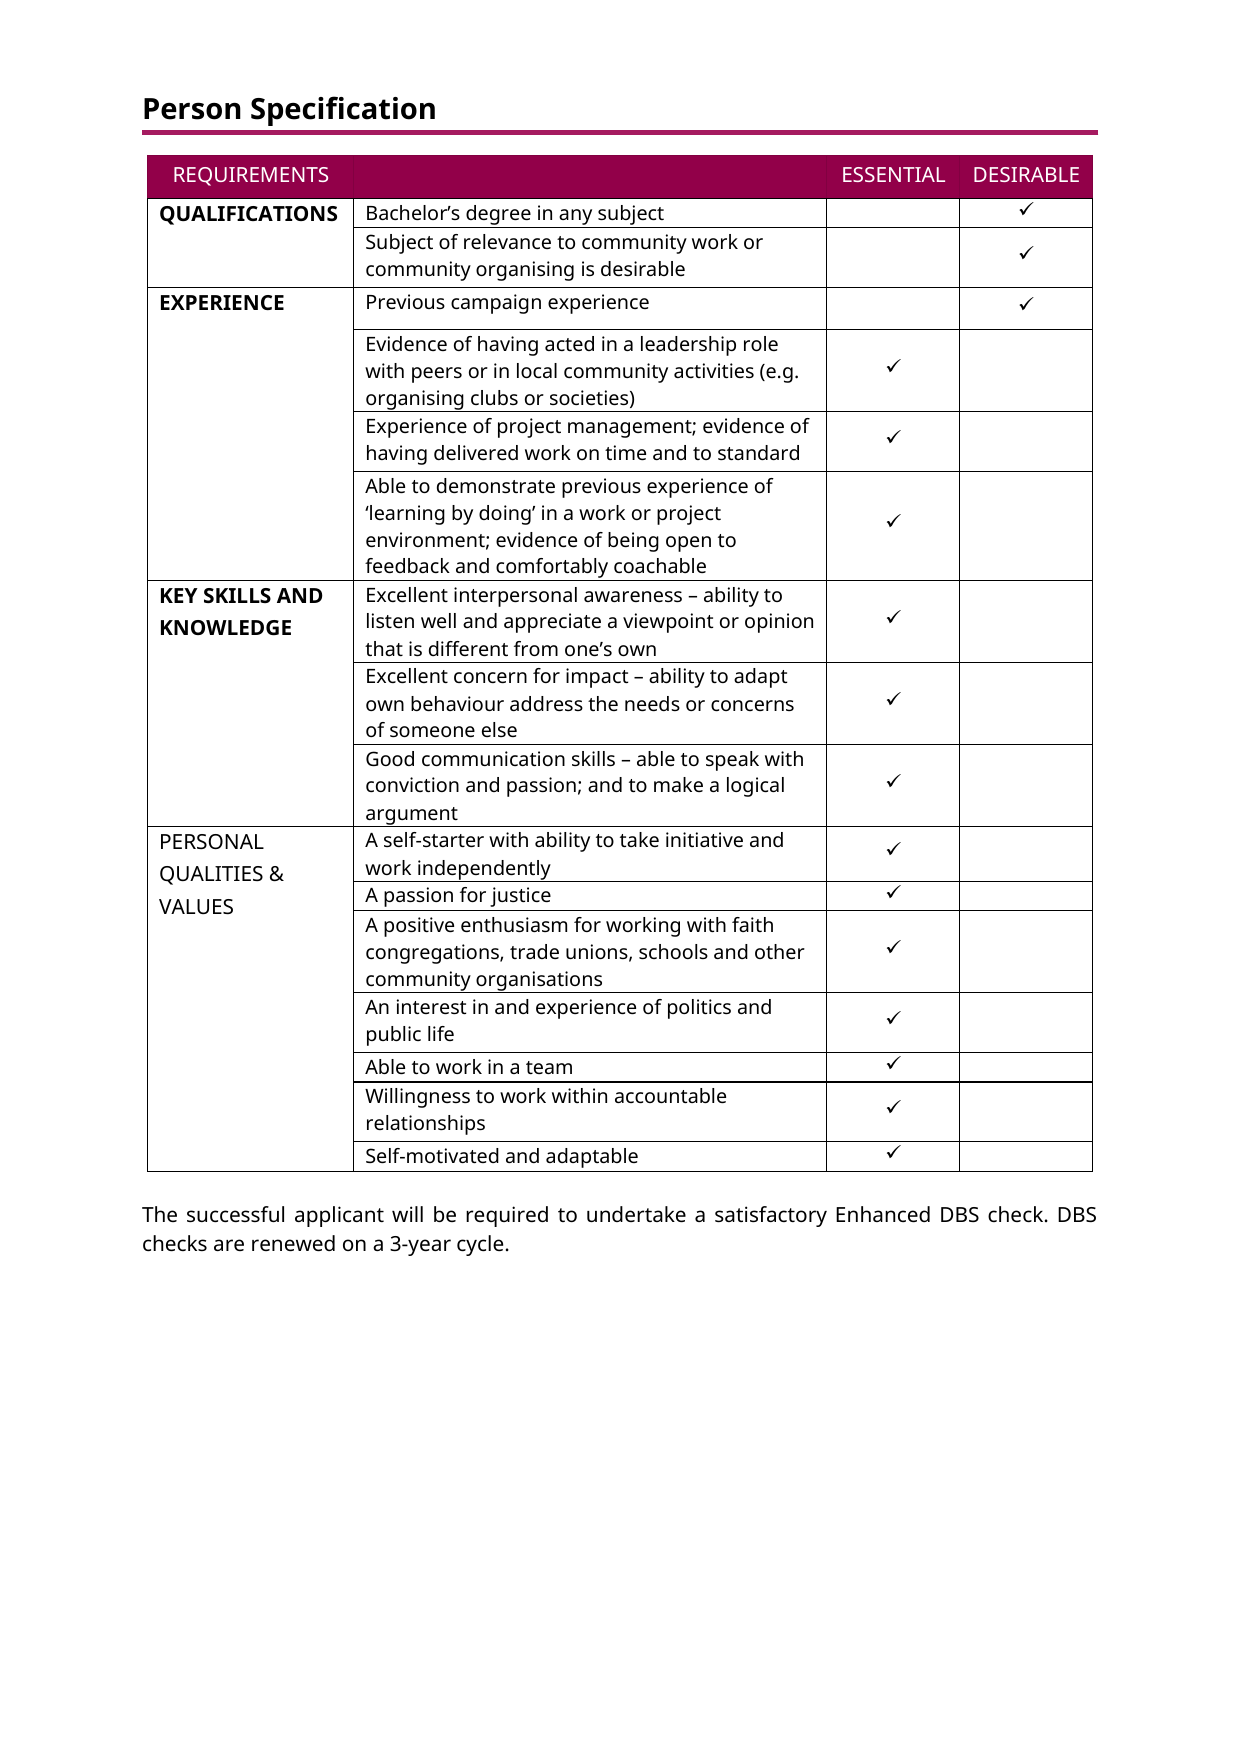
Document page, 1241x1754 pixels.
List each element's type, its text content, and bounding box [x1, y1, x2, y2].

table_cell [827, 882, 959, 910]
table_cell Self-motivated and adaptable [354, 1142, 826, 1171]
table_cell Subject of relevance to community work or community organising is desirable [354, 228, 826, 287]
table_header REQUIREMENTS [148, 156, 353, 198]
table_cell [827, 199, 959, 227]
table_cell EXPERIENCE [148, 288, 353, 580]
table_cell [960, 745, 1092, 826]
table_cell [960, 412, 1092, 471]
table_cell [960, 288, 1092, 329]
table_cell [960, 199, 1092, 227]
table_cell [960, 1083, 1092, 1141]
table_cell An interest in and experience of politics and public life [354, 993, 826, 1052]
table_cell [827, 288, 959, 329]
table_cell A self-starter with ability to take initiative and work independently [354, 827, 826, 881]
table_cell [960, 911, 1092, 992]
table_header ESSENTIAL [827, 156, 959, 198]
table_cell A passion for justice [354, 882, 826, 910]
table_cell [827, 663, 959, 744]
table_cell Excellent concern for impact – ability to adapt own behaviour address the needs or concerns of someone else [354, 663, 826, 744]
table_cell Bachelor’s degree in any subject [354, 199, 826, 227]
subtitle Person Specification [142, 89, 1098, 130]
table_cell [960, 882, 1092, 910]
table_cell [827, 228, 959, 287]
table_cell [827, 330, 959, 411]
table_cell Excellent interpersonal awareness – ability to listen well and appreciate a viewpoint or opinion that is different from one’s own [354, 581, 826, 662]
table_cell [827, 1053, 959, 1081]
table_cell Previous campaign experience [354, 288, 826, 329]
table_cell [960, 663, 1092, 744]
table_cell [960, 1053, 1092, 1081]
table_cell [960, 581, 1092, 662]
table_header [354, 156, 826, 198]
table_cell A positive enthusiasm for working with faith congregations, trade unions, schools and other community organisations [354, 911, 826, 992]
table_cell [827, 472, 959, 580]
table_cell [960, 993, 1092, 1052]
table_cell [827, 412, 959, 471]
table_cell PERSONAL QUALITIES & VALUES [148, 827, 353, 1171]
table_cell Evidence of having acted in a leadership role with peers or in local community activities (e.g. organising clubs or societies) [354, 330, 826, 411]
table_cell [960, 228, 1092, 287]
table_cell [960, 472, 1092, 580]
table_cell Experience of project management; evidence of having delivered work on time and to standard [354, 412, 826, 471]
table_header DESIRABLE [960, 156, 1092, 198]
table_cell [827, 827, 959, 881]
table_cell [827, 581, 959, 662]
table_cell [960, 827, 1092, 881]
table_cell [960, 1142, 1092, 1171]
table_cell Able to demonstrate previous experience of ‘learning by doing’ in a work or project environment; evidence of being open to feedback and comfortably coachable [354, 472, 826, 580]
table_cell [827, 745, 959, 826]
text The successful applicant will be required to undertake a satisfactory Enhanced DBS check. DBS checks are renewed on a 3-year cycle. [142, 1200, 1098, 1257]
table_cell [827, 1142, 959, 1171]
table_cell [827, 911, 959, 992]
table_cell QUALIFICATIONS [148, 199, 353, 287]
table_cell Willingness to work within accountable relationships [354, 1083, 826, 1141]
table_cell [960, 330, 1092, 411]
table_cell Good communication skills – able to speak with conviction and passion; and to make a logical argument [354, 745, 826, 826]
table_cell Able to work in a team [354, 1053, 826, 1081]
table_cell KEY SKILLS AND KNOWLEDGE [148, 581, 353, 826]
table_cell [827, 993, 959, 1052]
table_cell [827, 1083, 959, 1141]
